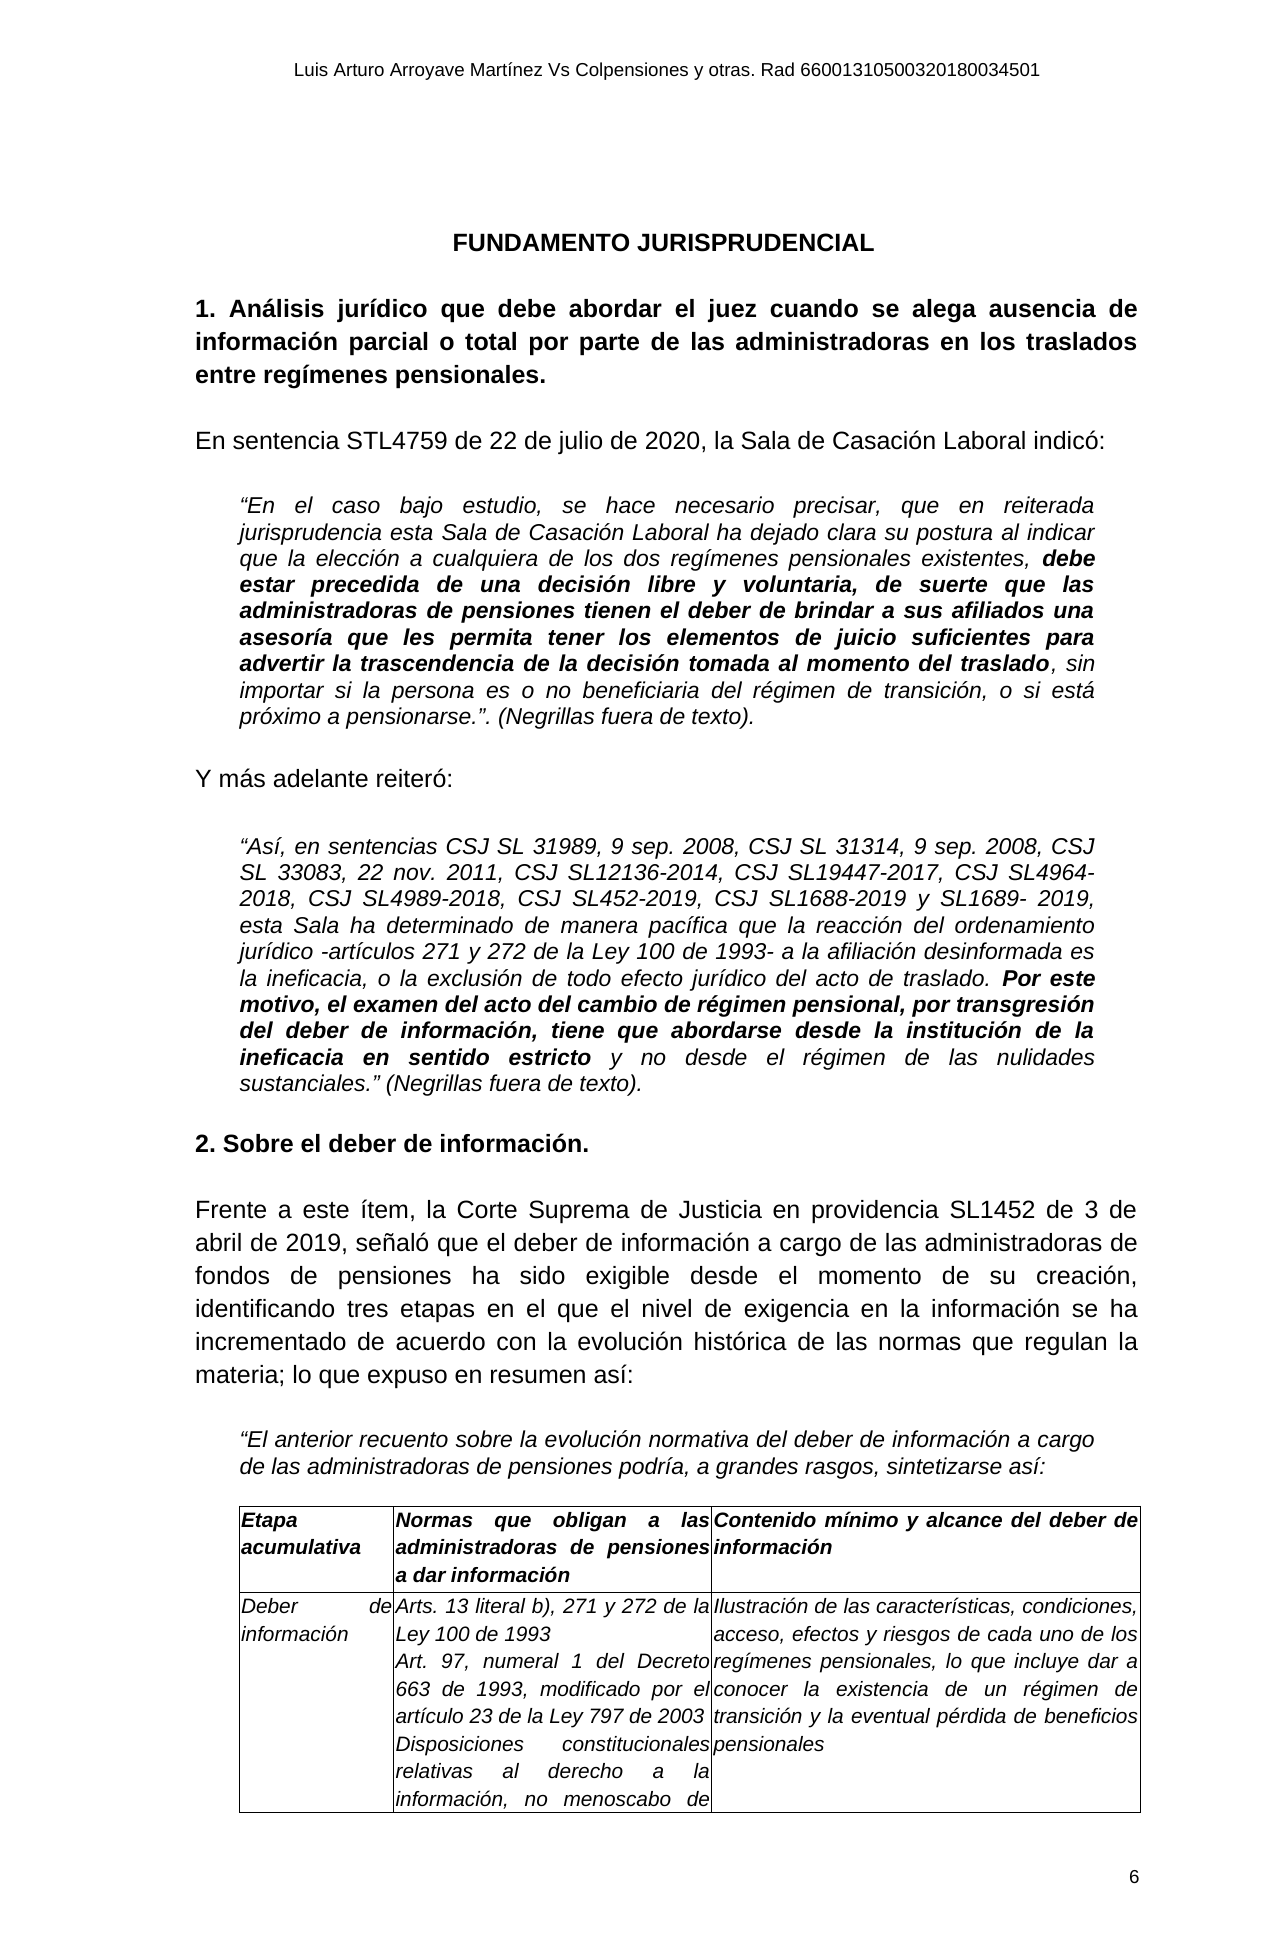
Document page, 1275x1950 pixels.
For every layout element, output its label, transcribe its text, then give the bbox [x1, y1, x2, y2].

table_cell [394, 1593, 711, 1812]
text “En el caso bajo estudio, se hace necesario precisar, que en reiterada jurisprudencia esta Sala de Casación Laboral ha dejado clara su postura al indicar que la elección a cualquiera de los dos regímenes pensionales existentes, debe estar precedida de una decisión libre y voluntaria, de suerte que las administradoras de pensiones tienen el deber de brindar a sus afiliados una asesoría que les permita tener los elementos de juicio suficientes para advertir la trascendencia de la decisión tomada al momento del traslado, sin importar si la persona es o no beneficiaria del régimen de transición, o si está próximo a pensionarse.”. (Negrillas fuera de texto). [239, 492, 1095, 729]
text 2. Sobre el deber de información. [195, 1129, 1139, 1158]
text 1. Análisis jurídico que debe abordar el juez cuando se alega ausencia de información parcial o total por parte de las administradoras en los traslados entre regímenes pensionales. [195, 294, 1139, 389]
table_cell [240, 1593, 393, 1812]
text “El anterior recuento sobre la evolución normativa del deber de información a cargo de las administradoras de pensiones podría, a grandes rasgos, sintetizarse así: [239, 1426, 1095, 1479]
text FUNDAMENTO JURISPRUDENCIAL [195, 228, 1139, 257]
text Y más adelante reiteró: [195, 764, 1139, 792]
text En sentencia STL4759 de 22 de julio de 2020, la Sala de Casación Laboral indicó: [195, 426, 1139, 455]
table_header Normas que obligan a las administradoras de pensiones a dar información [394, 1507, 711, 1592]
text “Así, en sentencias CSJ SL 31989, 9 sep. 2008, CSJ SL 31314, 9 sep. 2008, CSJ SL 33083, 22 nov. 2011, CSJ SL12136-2014, CSJ SL19447-2017, CSJ SL4964-2018, CSJ SL4989-2018, CSJ SL452-2019, CSJ SL1688-2019 y SL1689- 2019, esta Sala ha determinado de manera pacífica que la reacción del ordenamiento jurídico -artículos 271 y 272 de la Ley 100 de 1993- a la afiliación desinformada es la ineficacia, o la exclusión de todo efecto jurídico del acto de traslado. Por este motivo, el examen del acto del cambio de régimen pensional, por transgresión del deber de información, tiene que abordarse desde la institución de la ineficacia en sentido estricto y no desde el régimen de las nulidades sustanciales.” (Negrillas fuera de texto). [239, 833, 1095, 1096]
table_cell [712, 1593, 1140, 1812]
table_header Contenido mínimo y alcance del deber de información [712, 1507, 1140, 1592]
table_header Etapa acumulativa [240, 1507, 393, 1592]
text Frente a este ítem, la Corte Suprema de Justicia en providencia SL1452 de 3 de abril de 2019, señaló que el deber de información a cargo de las administradoras de fondos de pensiones ha sido exigible desde el momento de su creación, identificando tres etapas en el que el nivel de exigencia en la información se ha incrementado de acuerdo con la evolución histórica de las normas que regulan la materia; lo que expuso en resumen así: [195, 1195, 1139, 1389]
